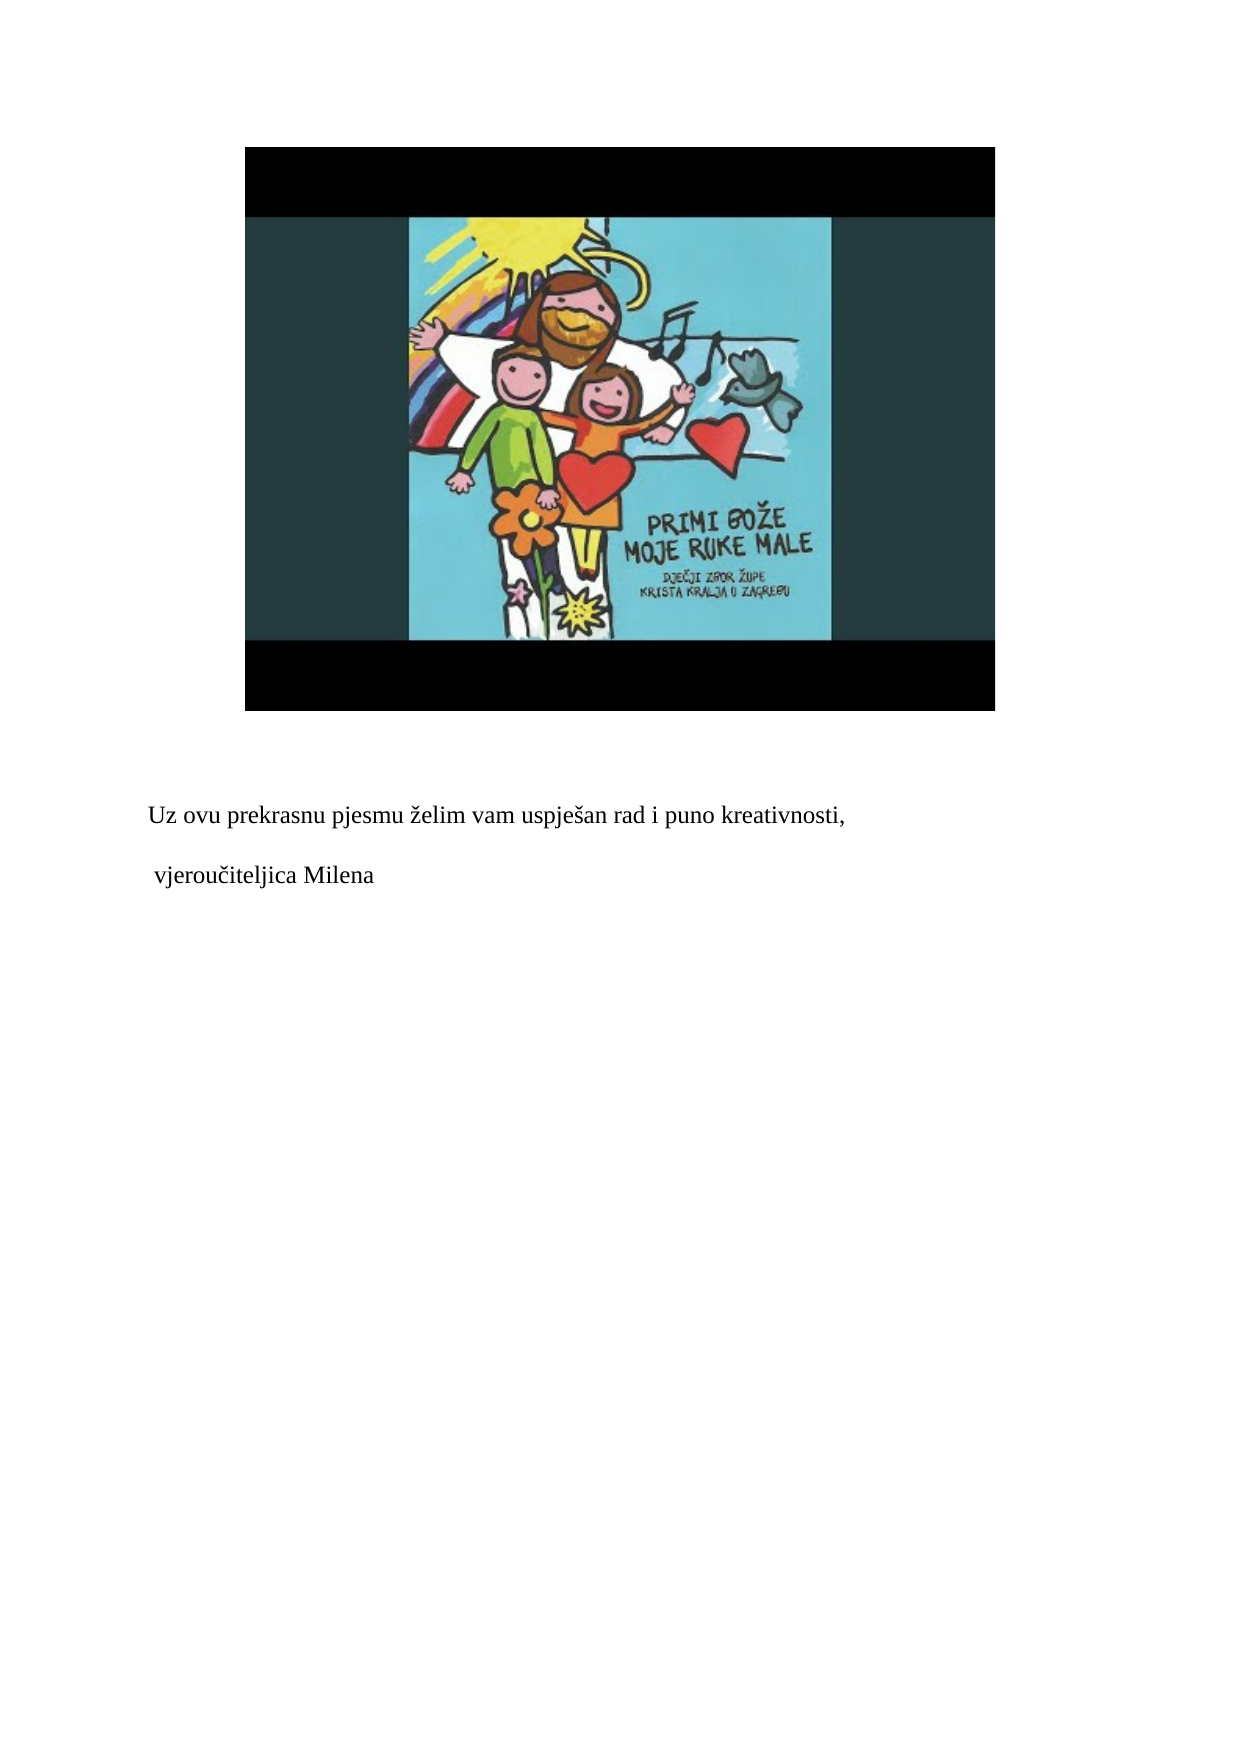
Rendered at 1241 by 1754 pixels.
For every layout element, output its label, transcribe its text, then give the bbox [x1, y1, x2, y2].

picture [245, 147, 995, 711]
text Uz ovu prekrasnu pjesmu želim vam uspješan rad i puno kreativnosti, [148, 801, 1093, 829]
text vjeroučiteljica Milena [148, 860, 1093, 889]
